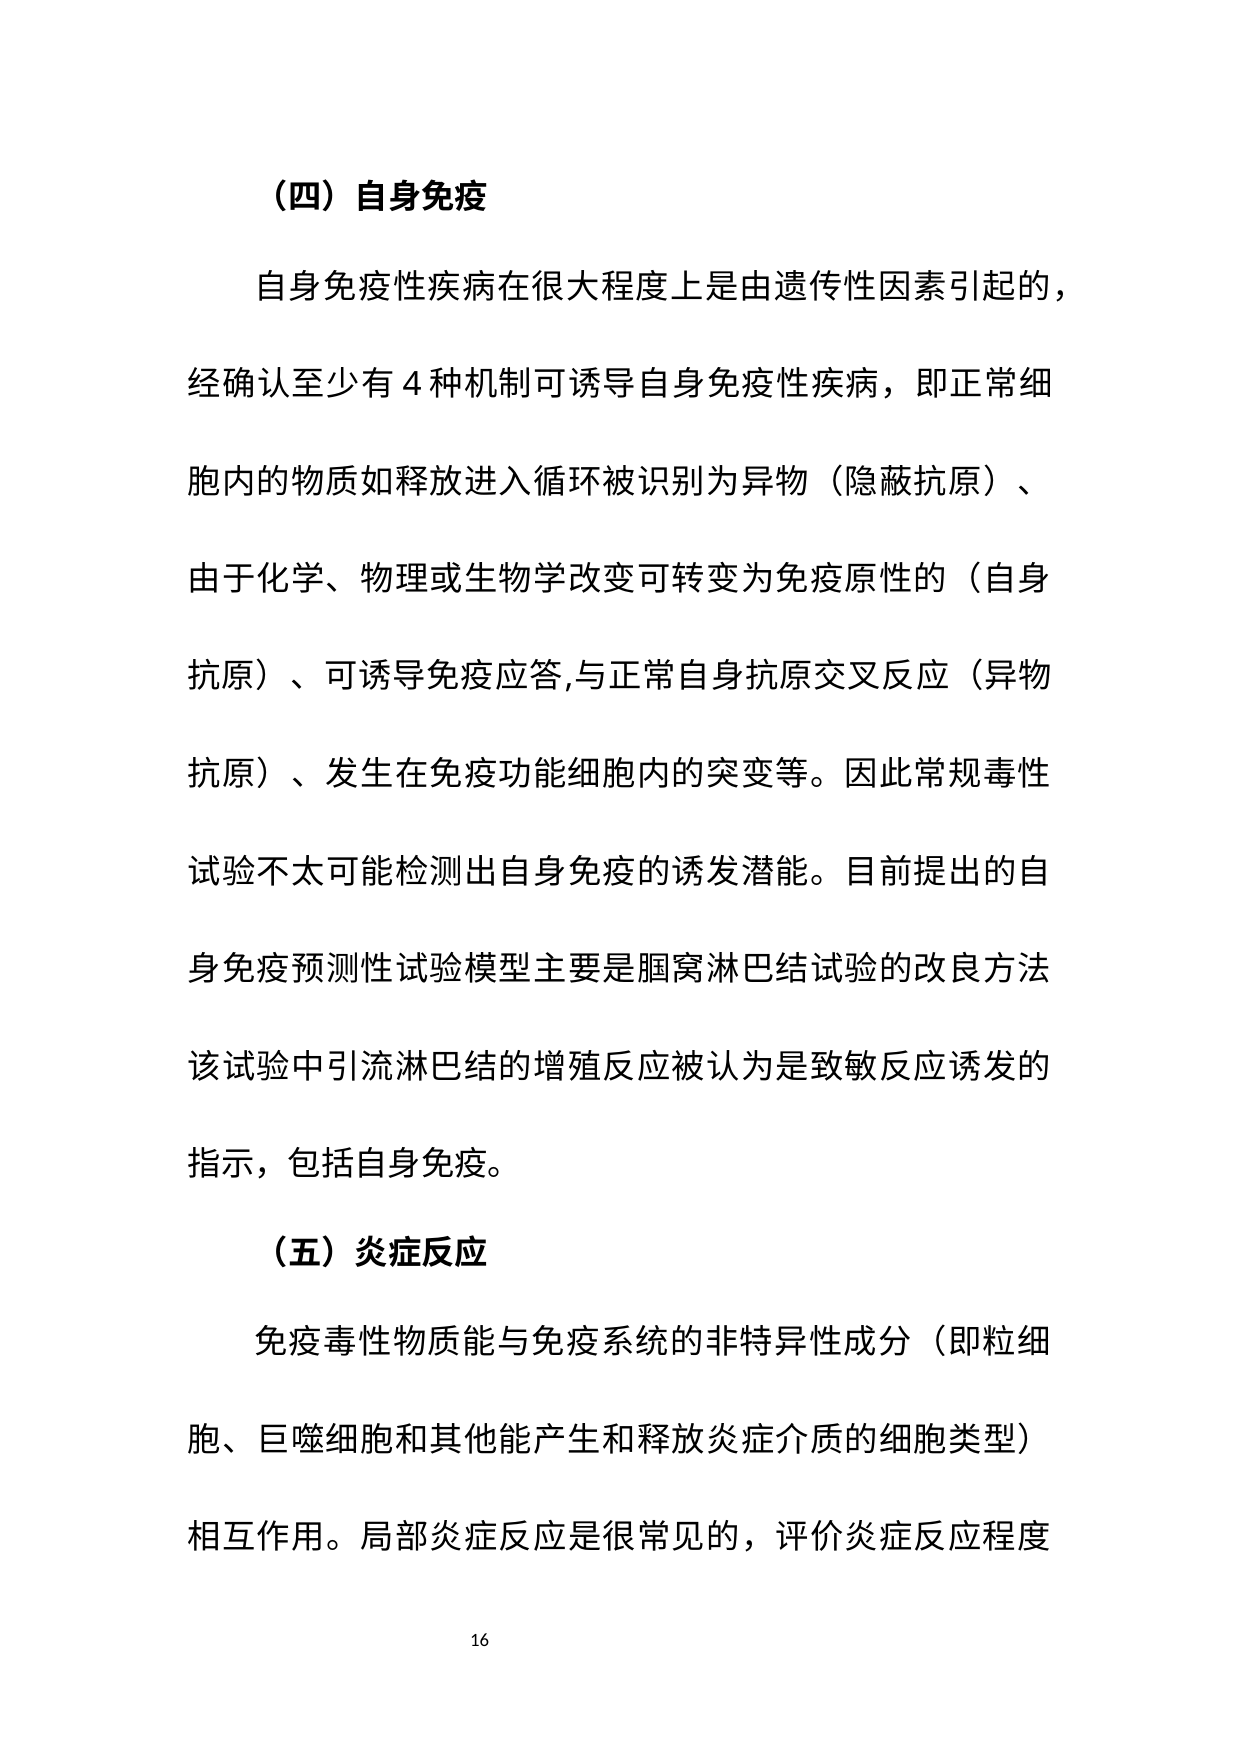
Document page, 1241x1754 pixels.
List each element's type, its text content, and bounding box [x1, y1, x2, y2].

text 自身免疫性疾病在很大程度上是由遗传性因素引起的，经确认至少有4种机制可诱导自身免疫性疾病，即正常细胞内的物质如释放进入循环被识别为异物（隐蔽抗原）、由于化学、物理或生物学改变可转变为免疫原性的（自身抗原）、可诱导免疫应答,与正常自身抗原交叉反应（异物抗原）、发生在免疫功能细胞内的突变等。因此常规毒性试验不太可能检测出自身免疫的诱发潜能。目前提出的自身免疫预测性试验模型主要是腘窝淋巴结试验的改良方法，该试验中引流淋巴结的增殖反应被认为是致敏反应诱发的指示，包括自身免疫。 [187, 251, 1053, 1193]
text （四）自身免疫 [187, 162, 1053, 227]
text （五）炎症反应 [187, 1218, 1053, 1283]
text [187, 1307, 1053, 1567]
